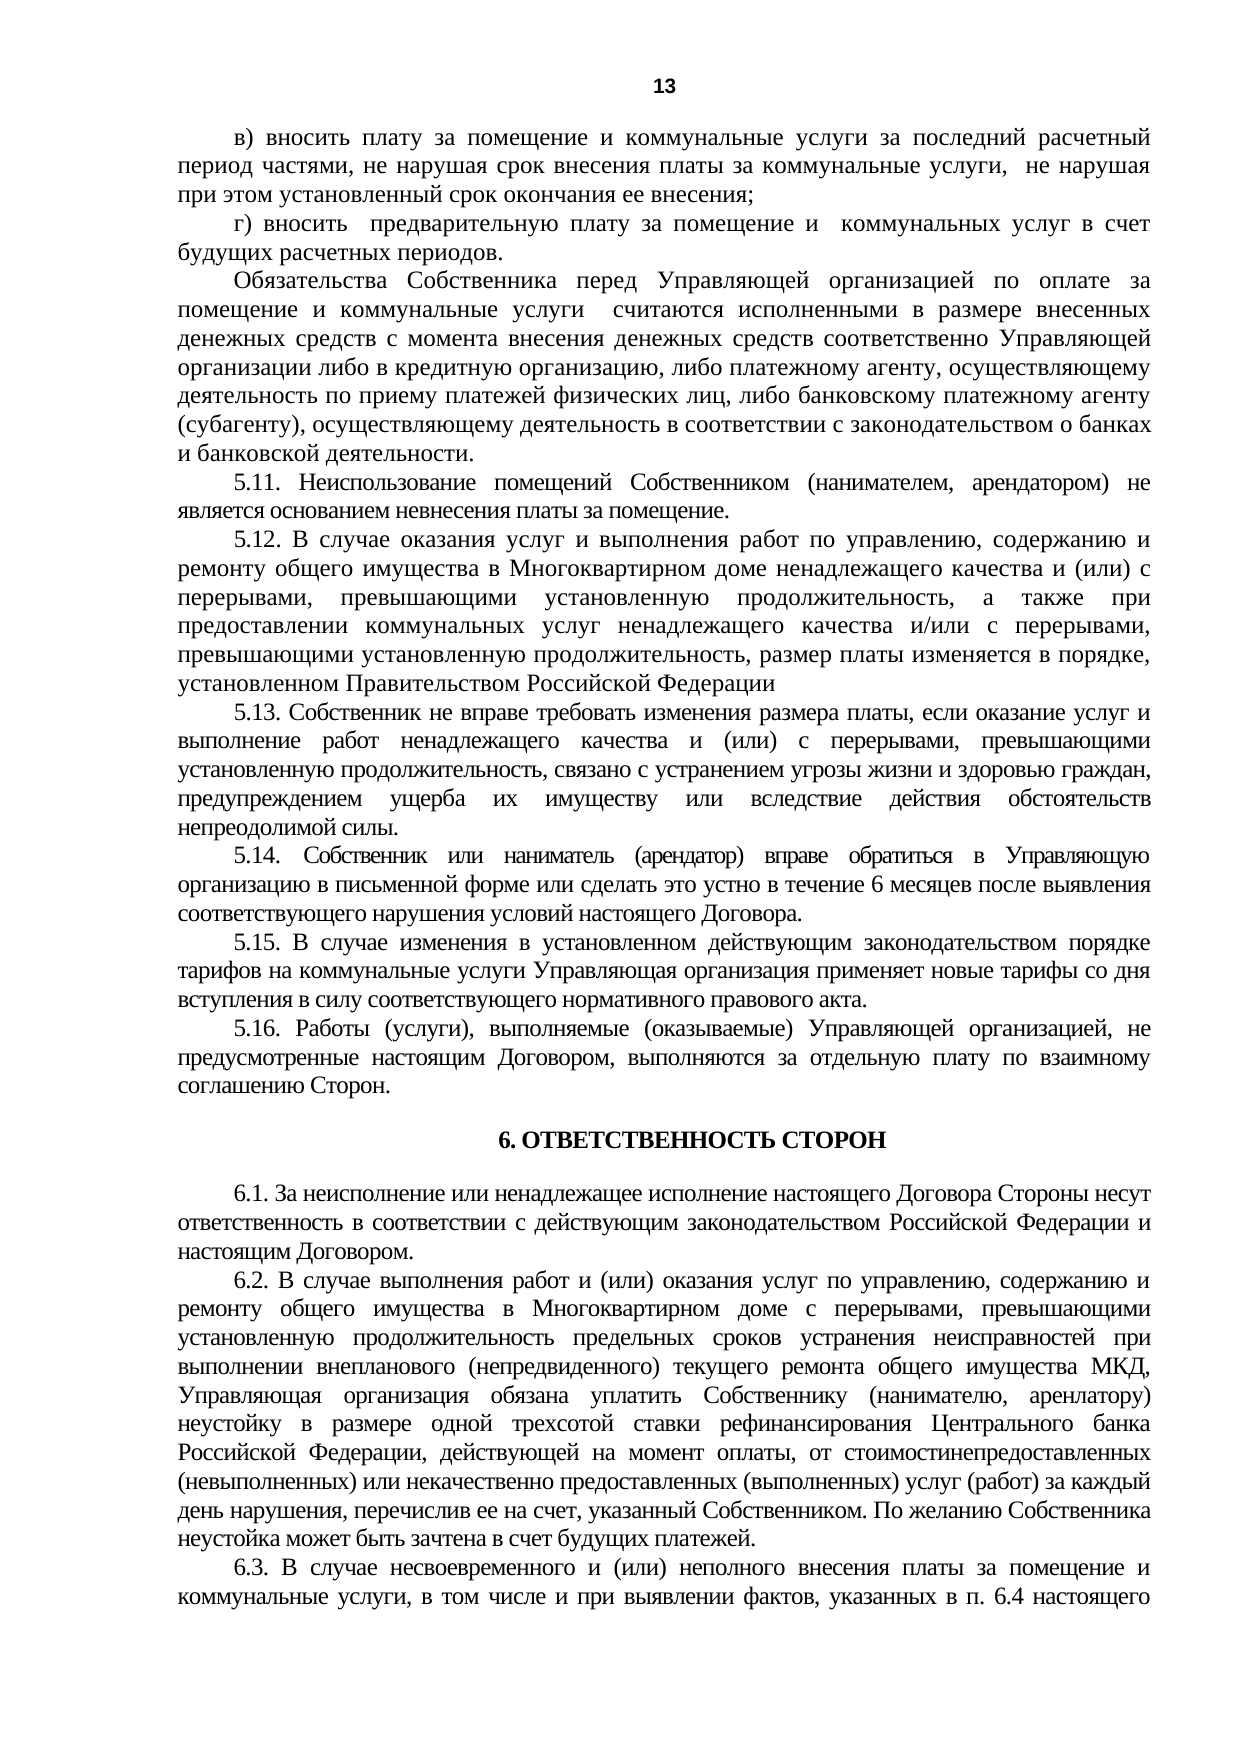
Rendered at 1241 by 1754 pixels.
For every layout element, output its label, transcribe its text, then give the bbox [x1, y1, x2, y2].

text 5.11. Неиспользование помещений Собственником (нанимателем, арендатором) не является основанием невнесения платы за помещение. [177, 467, 1152, 524]
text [177, 1552, 1152, 1610]
text в) вносить плату за помещение и коммунальные услуги за последний расчетный период частями, не нарушая срок внесения платы за коммунальные услуги, не нарушая при этом установленный срок окончания ее внесения; [177, 122, 1152, 208]
text 6.2. В случае выполнения работ и (или) оказания услуг по управлению, содержанию и ремонту общего имущества в Многоквартирном доме с перерывами, превышающими установленную продолжительность предельных сроков устранения неисправностей при выполнении внепланового (непредвиденного) текущего ремонта общего имущества МКД, Управляющая организация обязана уплатить Собственнику (нанимателю, аренлатору) неустойку в размере одной трехсотой ставки рефинансирования Центрального банка Российской Федерации, действующей на момент оплаты, от стоимостинепредоставленных (невыполненных) или некачественно предоставленных (выполненных) услуг (работ) за каждый день нарушения, перечислив ее на счет, указанный Собственником. По желанию Собственника неустойка может быть зачтена в счет будущих платежей. [177, 1265, 1152, 1552]
text 6.1. За неисполнение или ненадлежащее исполнение настоящего Договора Стороны несут ответственность в соответствии с действующим законодательством Российской Федерации и настоящим Договором. [177, 1178, 1152, 1265]
text 5.13. Собственник не вправе требовать изменения размера платы, если оказание услуг и выполнение работ ненадлежащего качества и (или) с перерывами, превышающими установленную продолжительность, связано с устранением угрозы жизни и здоровью граждан, предупреждением ущерба их имуществу или вследствие действия обстоятельств непреодолимой силы. [177, 697, 1152, 841]
text 5.16. Работы (услуги), выполняемые (оказываемые) Управляющей организацией, не предусмотренные настоящим Договором, выполняются за отдельную плату по взаимному соглашению Сторон. [177, 1013, 1152, 1099]
text 5.15. В случае изменения в установленном действующим законодательством порядке тарифов на коммунальные услуги Управляющая организация применяет новые тарифы со дня вступления в силу соответствующего нормативного правового акта. [177, 927, 1152, 1013]
text г) вносить предварительную плату за помещение и коммунальных услуг в счет будущих расчетных периодов. [177, 208, 1152, 266]
text 5.14. Собственник или наниматель (арендатор) вправе обратиться в Управляющую организацию в письменной форме или сделать это устно в течение 6 месяцев после выявления соответствующего нарушения условий настоящего Договора. [177, 841, 1152, 927]
text 5.12. В случае оказания услуг и выполнения работ по управлению, содержанию и ремонту общего имущества в Многоквартирном доме ненадлежащего качества и (или) с перерывами, превышающими установленную продолжительность, а также при предоставлении коммунальных услуг ненадлежащего качества и/или с перерывами, превышающими установленную продолжительность, размер платы изменяется в порядке, установленном Правительством Российской Федерации [177, 524, 1152, 697]
text 6. ОТВЕТСТВЕННОСТЬ СТОРОН [177, 1128, 1152, 1153]
text Обязательства Собственника перед Управляющей организацией по оплате за помещение и коммунальные услуги считаются исполненными в размере внесенных денежных средств с момента внесения денежных средств соответственно Управляющей организации либо в кредитную организацию, либо платежному агенту, осуществляющему деятельность по приему платежей физических лиц, либо банковскому платежному агенту (субагенту), осуществляющему деятельность в соответствии с законодательством о банках и банковской деятельности. [177, 266, 1152, 467]
